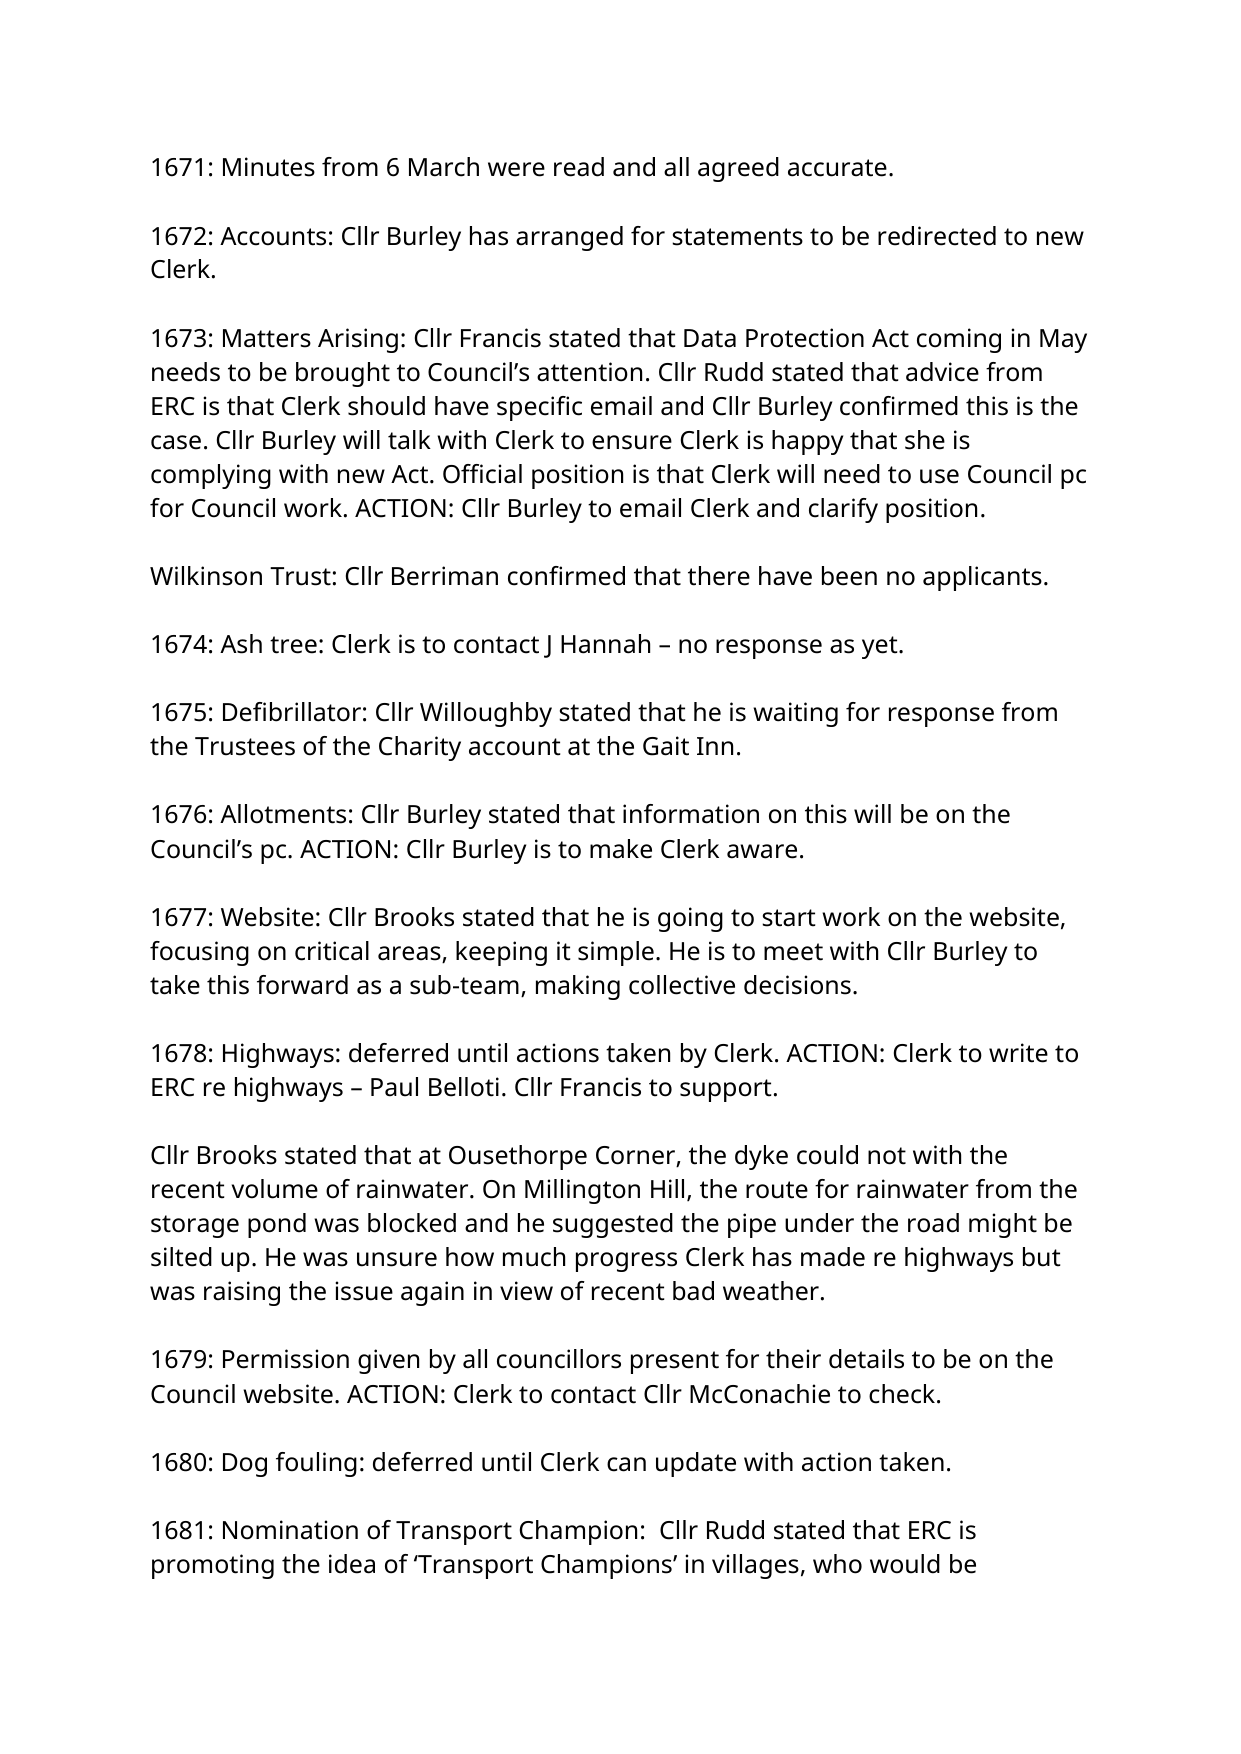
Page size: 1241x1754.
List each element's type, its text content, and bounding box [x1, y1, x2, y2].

text 1674: Ash tree: Clerk is to contact J Hannah – no response as yet. [150, 627, 1090, 661]
text 1680: Dog fouling: deferred until Clerk can update with action taken. [150, 1444, 1090, 1478]
text 1672: Accounts: Cllr Burley has arranged for statements to be redirected to new Clerk. [150, 218, 1090, 286]
text 1679: Permission given by all councillors present for their details to be on the Council website. ACTION: Clerk to contact Cllr McConachie to check. [150, 1342, 1090, 1410]
text Wilkinson Trust: Cllr Berriman confirmed that there have been no applicants. [150, 559, 1090, 593]
text 1675: Defibrillator: Cllr Willoughby stated that he is waiting for response from the Trustees of the Charity account at the Gait Inn. [150, 695, 1090, 763]
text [150, 1512, 1090, 1581]
text Cllr Brooks stated that at Ousethorpe Corner, the dyke could not with the recent volume of rainwater. On Millington Hill, the route for rainwater from the storage pond was blocked and he suggested the pipe under the road might be silted up. He was unsure how much progress Clerk has made re highways but was raising the issue again in view of recent bad weather. [150, 1138, 1090, 1308]
text 1671: Minutes from 6 March were read and all agreed accurate. [150, 150, 1090, 184]
text 1676: Allotments: Cllr Burley stated that information on this will be on the Council’s pc. ACTION: Cllr Burley is to make Clerk aware. [150, 797, 1090, 865]
text 1678: Highways: deferred until actions taken by Clerk. ACTION: Clerk to write to ERC re highways – Paul Belloti. Cllr Francis to support. [150, 1036, 1090, 1104]
text 1677: Website: Cllr Brooks stated that he is going to start work on the website, focusing on critical areas, keeping it simple. He is to meet with Cllr Burley to take this forward as a sub-team, making collective decisions. [150, 899, 1090, 1002]
text 1673: Matters Arising: Cllr Francis stated that Data Protection Act coming in May needs to be brought to Council’s attention. Cllr Rudd stated that advice from ERC is that Clerk should have specific email and Cllr Burley confirmed this is the case. Cllr Burley will talk with Clerk to ensure Clerk is happy that she is complying with new Act. Official position is that Clerk will need to use Council pc for Council work. ACTION: Cllr Burley to email Clerk and clarify position. [150, 320, 1090, 525]
